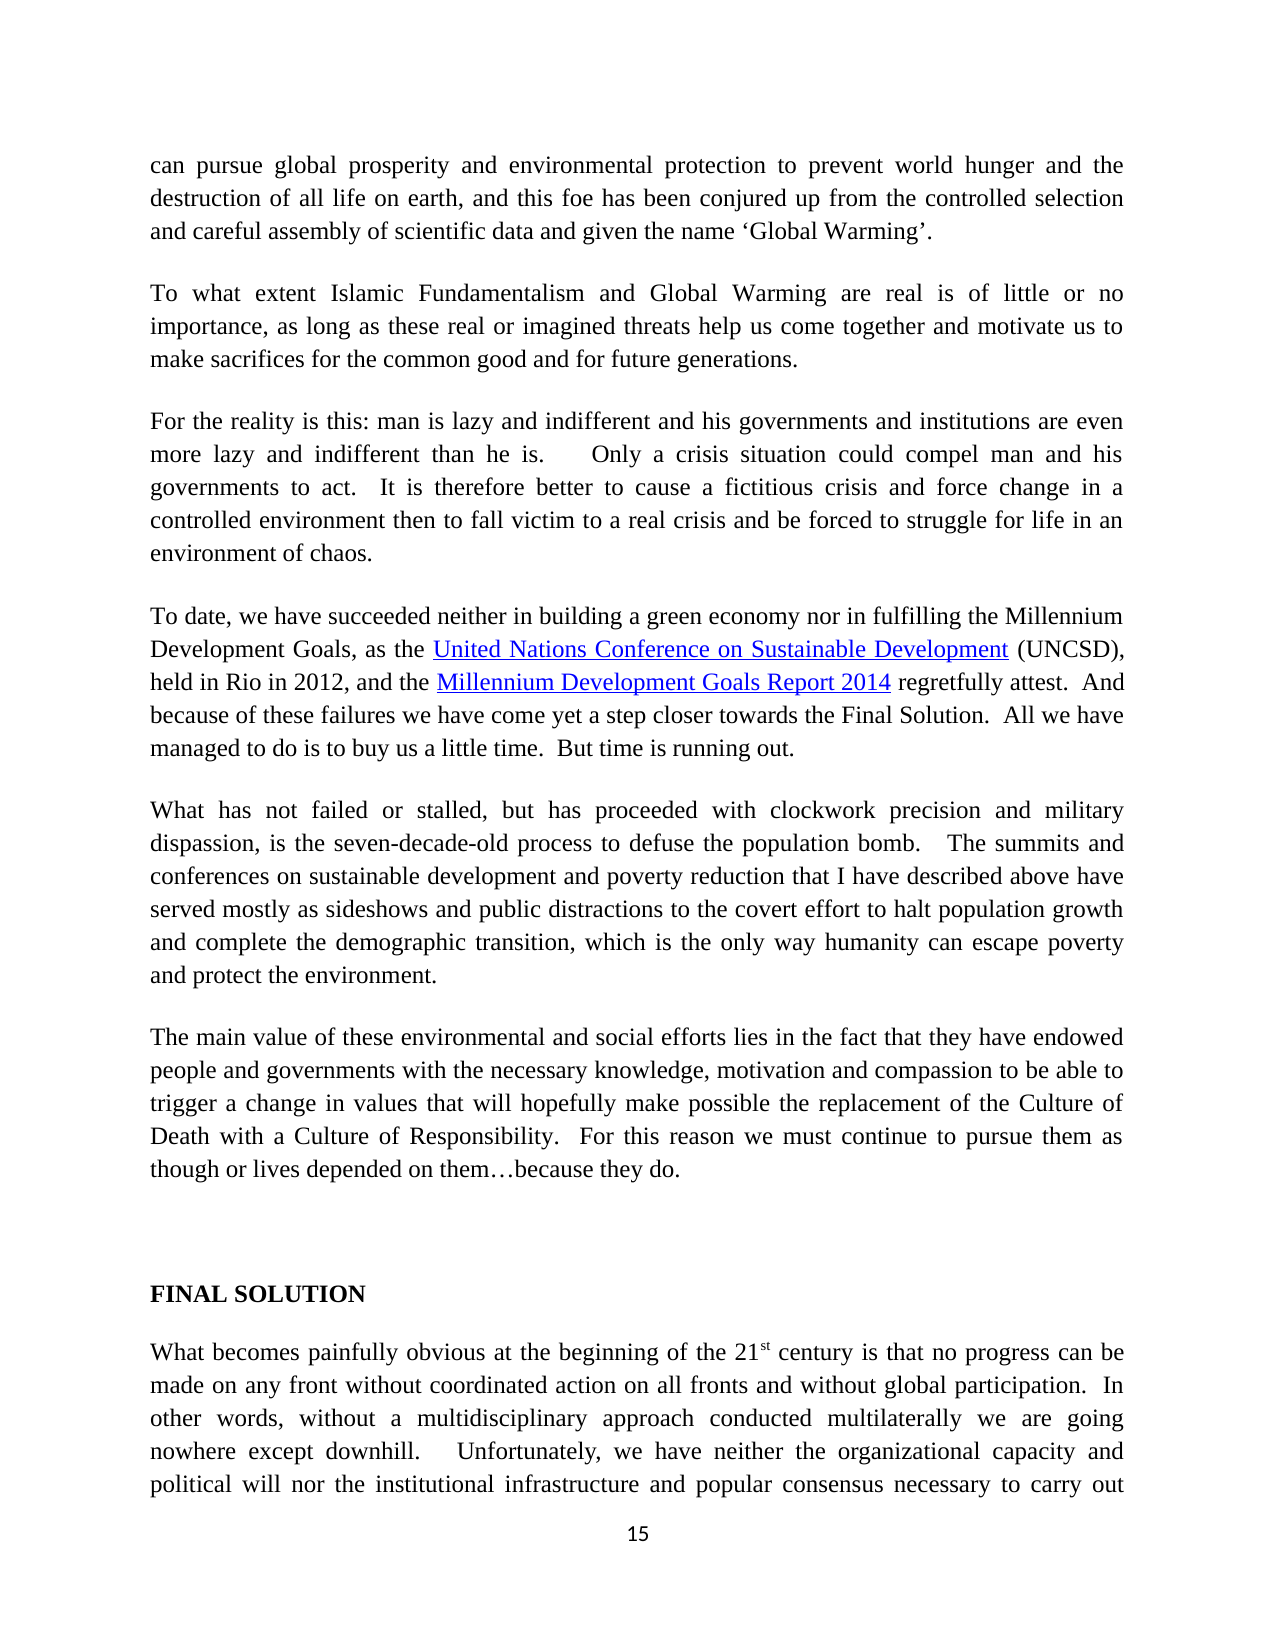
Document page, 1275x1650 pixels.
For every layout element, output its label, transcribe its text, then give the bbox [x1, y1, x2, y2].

text To date, we have succeeded neither in building a green economy nor in fulfilling the Millennium Development Goals, as the United Nations Conference on Sustainable Development (UNCSD), held in Rio in 2012, and the Millennium Development Goals Report 2014 regretfully attest. And because of these failures we have come yet a step closer towards the Final Solution. All we have managed to do is to buy us a little time. But time is running out. [150, 601, 1125, 762]
text FINAL SOLUTION [150, 1279, 1125, 1307]
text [150, 150, 1125, 245]
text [150, 1337, 1125, 1497]
text What has not failed or stalled, but has proceeded with clockwork precision and military dispassion, is the seven-decade-old process to defuse the population bomb. The summits and conferences on sustainable development and poverty reduction that I have described above have served mostly as sideshows and public distractions to the covert effort to halt population growth and complete the demographic transition, which is the only way humanity can escape poverty and protect the environment. [150, 795, 1125, 989]
text For the reality is this: man is lazy and indifferent and his governments and institutions are even more lazy and indifferent than he is. Only a crisis situation could compel man and his governments to act. It is therefore better to cause a fictitious crisis and force change in a controlled environment then to fall victim to a real crisis and be forced to struggle for life in an environment of chaos. [150, 406, 1125, 567]
text To what extent Islamic Fundamentalism and Global Warming are real is of little or no importance, as long as these real or imagined threats help us come together and motivate us to make sacrifices for the common good and for future generations. [150, 278, 1125, 373]
text The main value of these environmental and social efforts lies in the fact that they have endowed people and governments with the necessary knowledge, motivation and compassion to be able to trigger a change in values that will hopefully make possible the replacement of the Culture of Death with a Culture of Responsibility. For this reason we must continue to pursue them as though or lives depended on them…because they do. [150, 1022, 1125, 1183]
